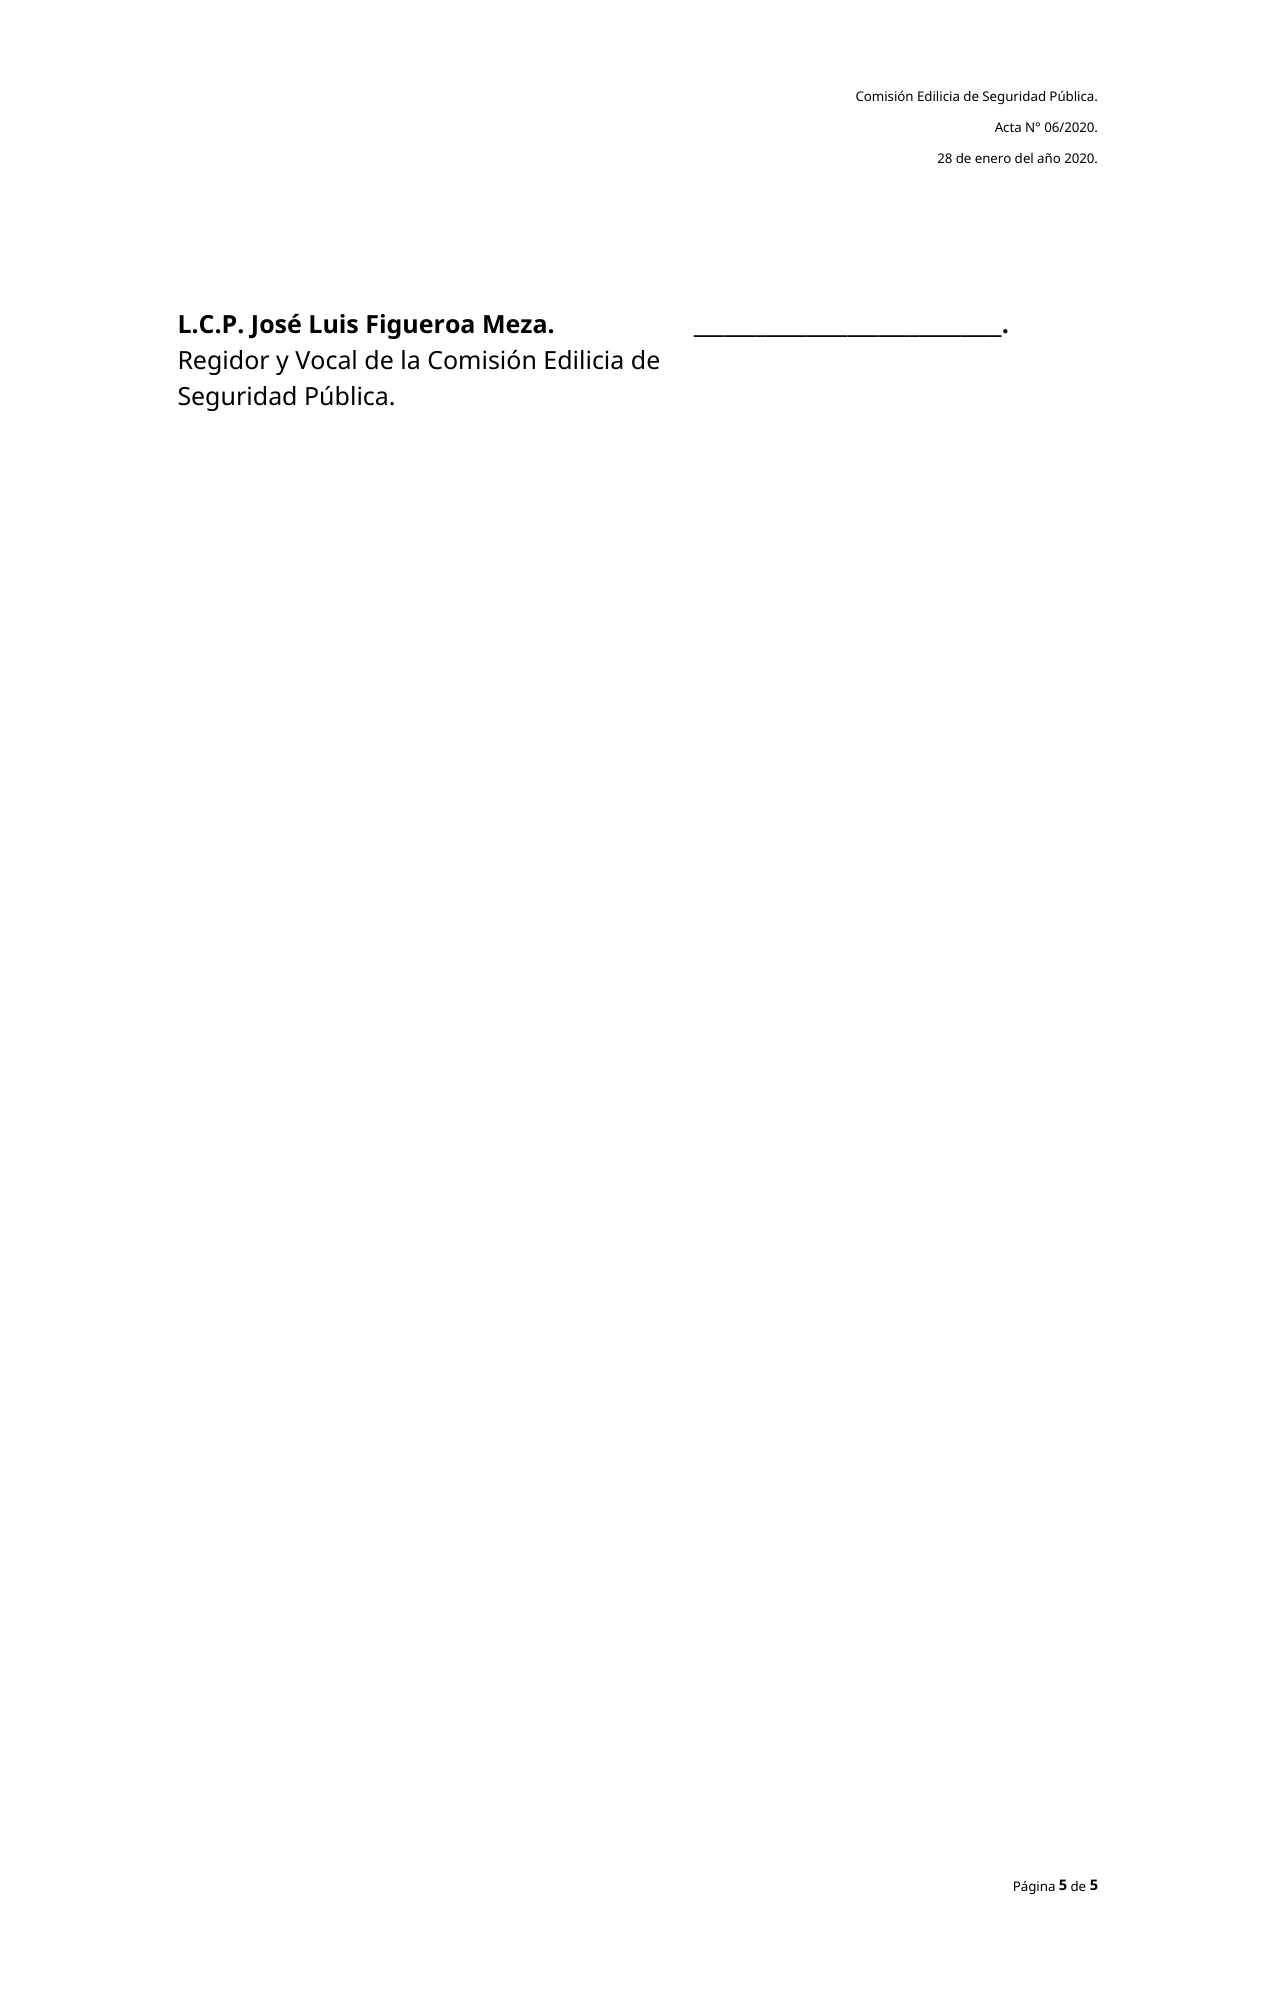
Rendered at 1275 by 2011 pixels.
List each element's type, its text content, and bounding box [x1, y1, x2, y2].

text L.C.P. José Luis Figueroa Meza. ______________________________. [177, 307, 1098, 341]
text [177, 343, 1098, 377]
text Seguridad Pública. [177, 379, 1098, 413]
